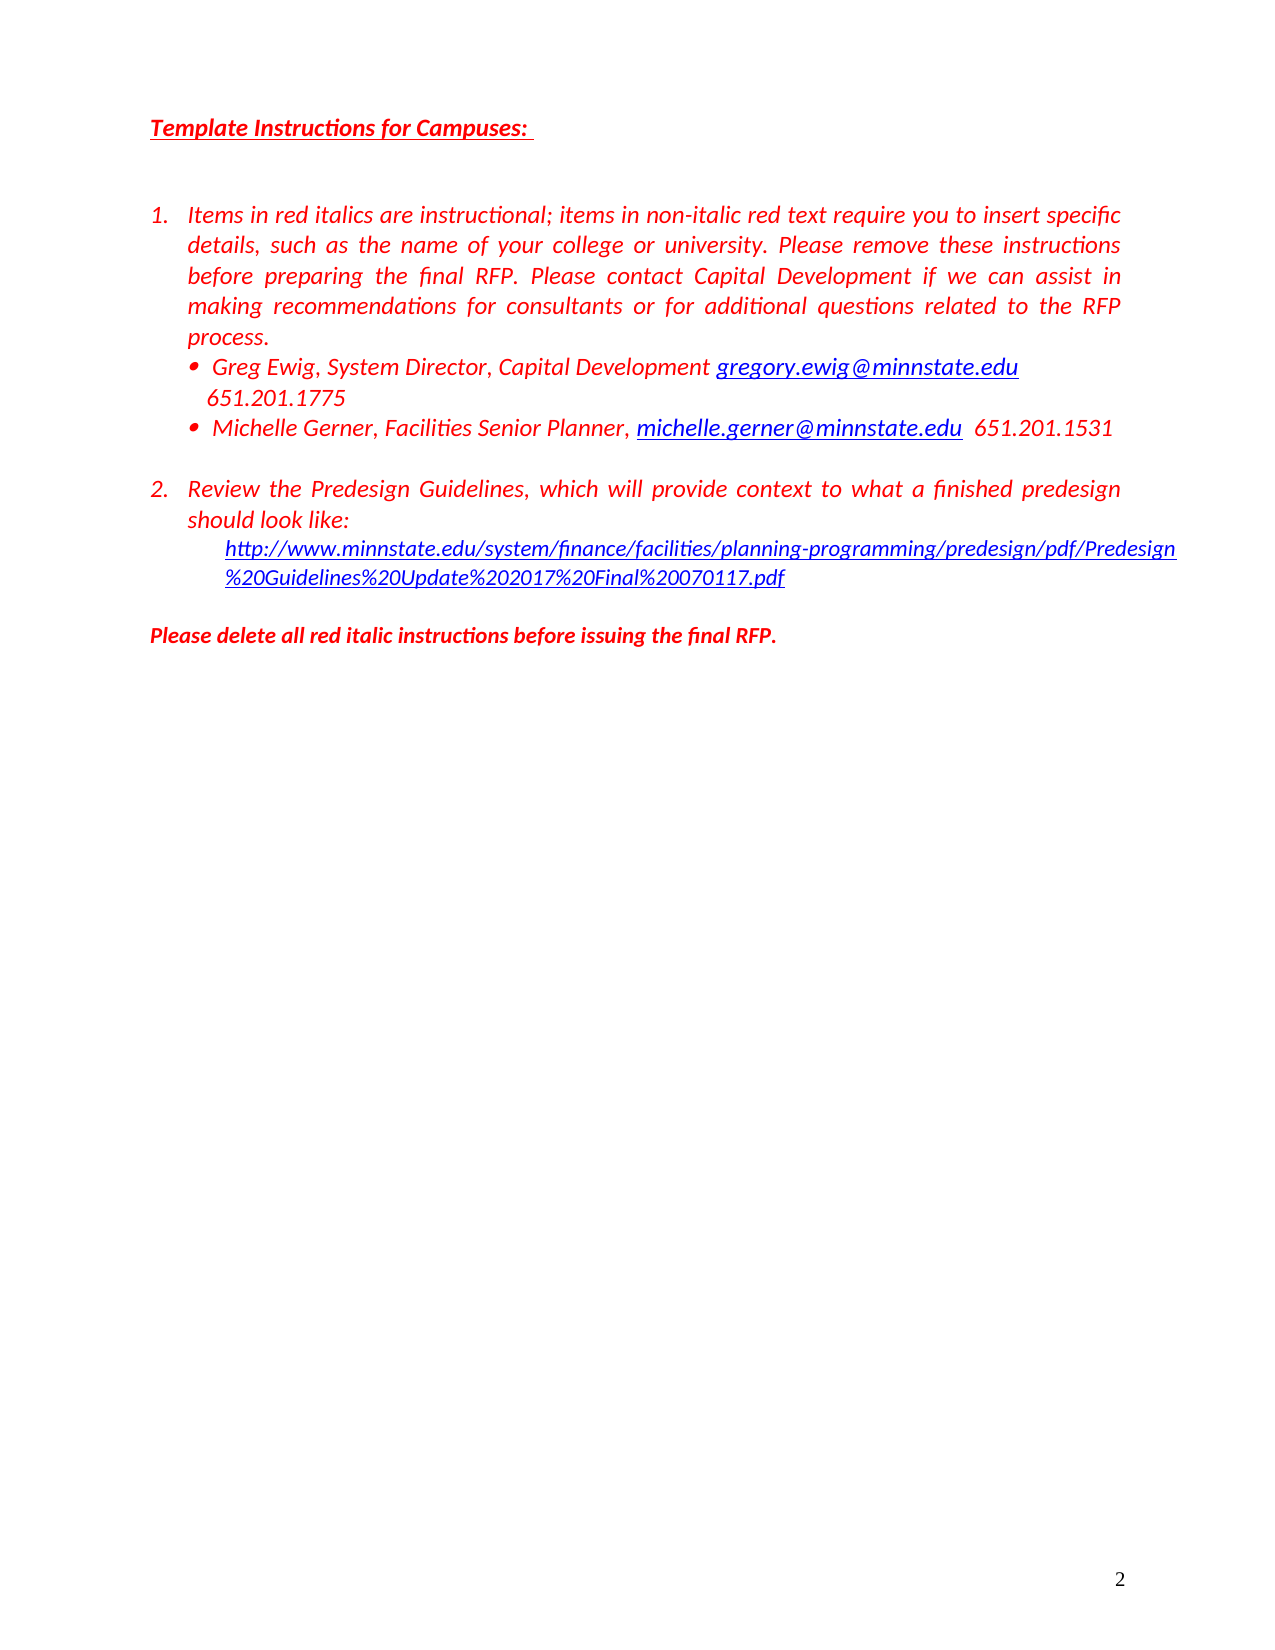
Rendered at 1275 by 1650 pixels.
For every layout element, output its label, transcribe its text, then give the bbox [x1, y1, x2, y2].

list Items in red italics are instructional; items in non-italic red text require you to insert specific details, such as the name of your college or university. Please remove these instructions before preparing the final RFP. Please contact Capital Development if we can assist in making recommendations for consultants or for additional questions related to the RFP process. [150, 199, 1125, 351]
list Michelle Gerner, Facilities Senior Planner, michelle.gerner@minnstate.edu 651.201.1531 [187, 412, 1125, 443]
list Greg Ewig, System Director, Capital Development gregory.ewig@minnstate.edu 651.201.1775 [187, 351, 1125, 412]
text http://www.minnstate.edu/system/finance/facilities/planning-programming/predesign/pdf/Predesign%20Guidelines%20Update%202017%20Final%20070117.pdf [225, 534, 1182, 591]
text Template Instructions for Campuses: [150, 112, 1125, 143]
list Review the Predesign Guidelines, which will provide context to what a finished predesign should look like: [150, 473, 1125, 534]
text Please delete all red italic instructions before issuing the final RFP. [150, 621, 1182, 649]
